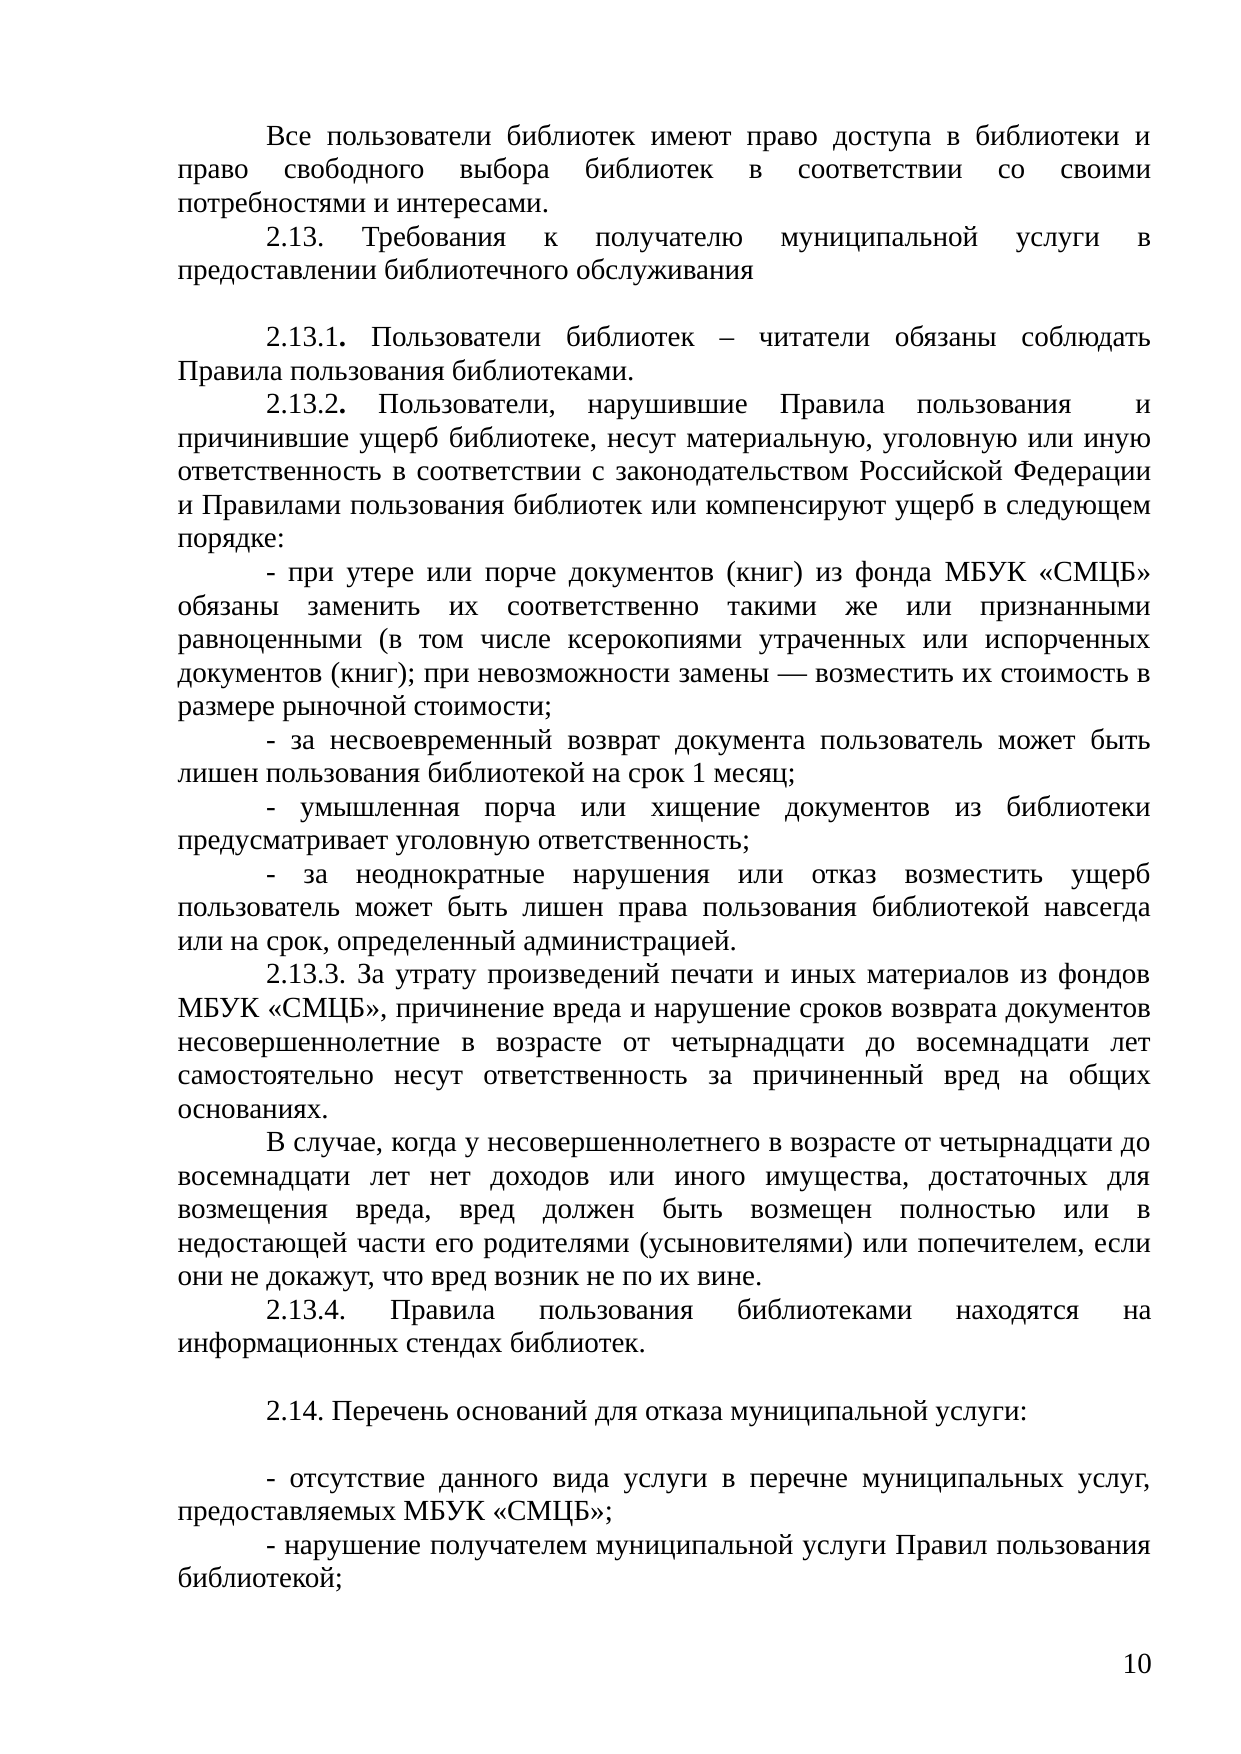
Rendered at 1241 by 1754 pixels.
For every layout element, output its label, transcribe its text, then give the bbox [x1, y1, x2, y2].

text 2.14. Перечень оснований для отказа муниципальной услуги: [177, 1393, 1152, 1426]
text Все пользователи библиотек имеют право доступа в библиотеки и право свободного выбора библиотек в соответствии со своими потребностями и интересами. [177, 118, 1152, 219]
text - за несвоевременный возврат документа пользователь может быть лишен пользования библиотекой на срок 1 месяц; [177, 722, 1152, 789]
text В случае, когда у несовершеннолетнего в возрасте от четырнадцати до восемнадцати лет нет доходов или иного имущества, достаточных для возмещения вреда, вред должен быть возмещен полностью или в недостающей части его родителями (усыновителями) или попечителем, если они не докажут, что вред возник не по их вине. [177, 1124, 1152, 1292]
text - за неоднократные нарушения или отказ возместить ущерб пользователь может быть лишен права пользования библиотекой навсегда или на срок, определенный администрацией. [177, 856, 1152, 957]
text - при утере или порче документов (книг) из фонда МБУК «СМЦБ» обязаны заменить их соответственно такими же или признанными равноценными (в том числе ксерокопиями утраченных или испорченных документов (книг); при невозможности замены — возместить их стоимость в размере рыночной стоимости; [177, 554, 1152, 722]
text - отсутствие данного вида услуги в перечне муниципальных услуг, предоставляемых МБУК «СМЦБ»; [177, 1460, 1152, 1527]
text 2.13.2. Пользователи, нарушившие Правила пользования и причинившие ущерб библиотеке, несут материальную, уголовную или иную ответственность в соответствии с законодательством Российской Федерации и Правилами пользования библиотек или компенсируют ущерб в следующем порядке: [177, 386, 1152, 554]
text 2.13.4. Правила пользования библиотеками находятся на информационных стендах библиотек. [177, 1292, 1152, 1359]
text 2.13.3. За утрату произведений печати и иных материалов из фондов МБУК «СМЦБ», причинение вреда и нарушение сроков возврата документов несовершеннолетние в возрасте от четырнадцати до восемнадцати лет самостоятельно несут ответственность за причиненный вред на общих основаниях. [177, 957, 1152, 1124]
text - нарушение получателем муниципальной услуги Правил пользования библиотекой; [177, 1527, 1152, 1594]
text 2.13. Требования к получателю муниципальной услуги в предоставлении библиотечного обслуживания [177, 219, 1152, 286]
text - умышленная порча или хищение документов из библиотеки предусматривает уголовную ответственность; [177, 789, 1152, 856]
text 2.13.1. Пользователи библиотек – читатели обязаны соблюдать Правила пользования библиотеками. [177, 319, 1152, 386]
